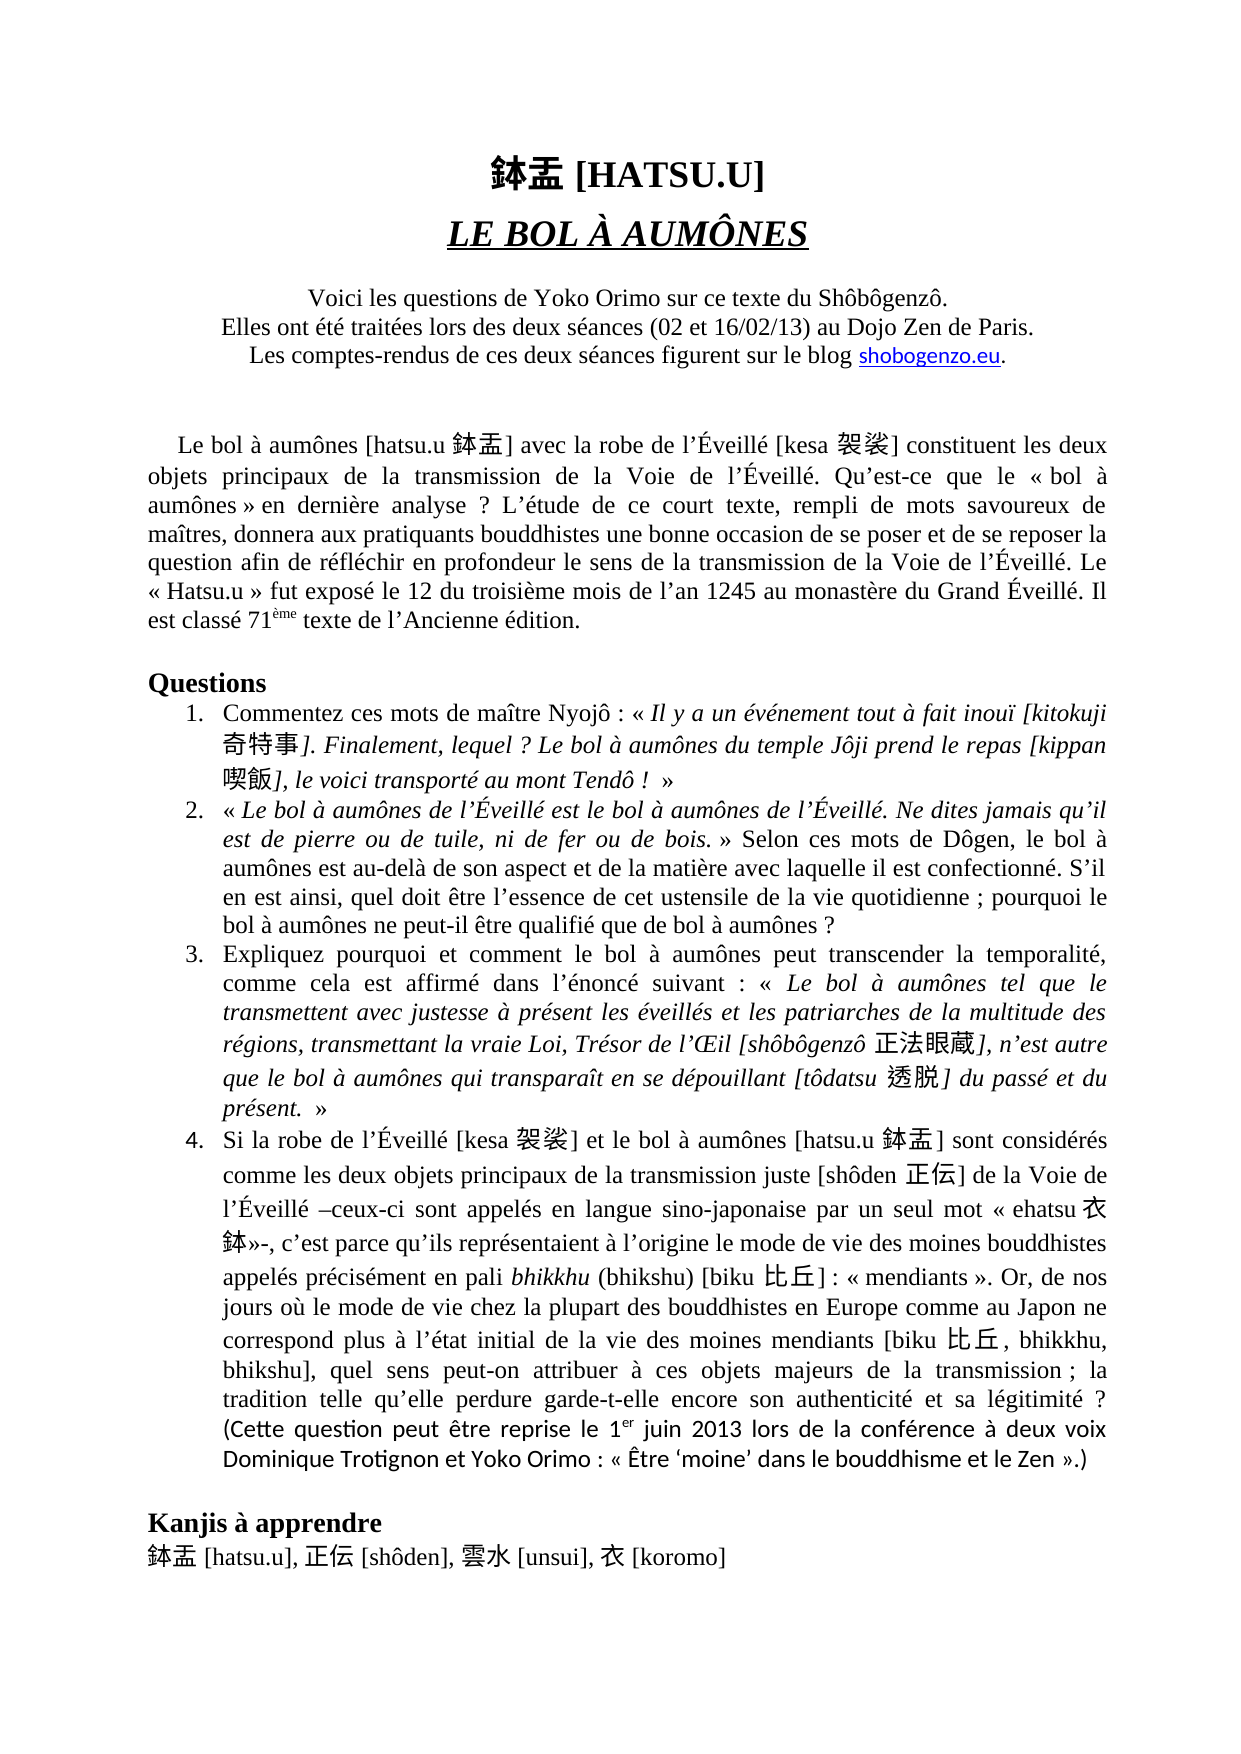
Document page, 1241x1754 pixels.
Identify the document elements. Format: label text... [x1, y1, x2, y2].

list Si la robe de l’Éveillé [kesa袈裟] et le bol à aumônes [hatsu.u鉢盂] sont considérés comme les deux objets principaux de la transmission juste [shôden 正伝] de la Voie de l’Éveillé –ceux-ci sont appelés en langue sino-japonaise par un seul mot « ehatsu 衣鉢»-, c’est parce qu’ils représentaient à l’origine le mode de vie des moines bouddhistes appelés précisément en pali bhikkhu (bhikshu) [biku 比丘] : « mendiants ». Or, de nos jours où le mode de vie chez la plupart des bouddhistes en Europe comme au Japon ne correspond plus à l’état initial de la vie des moines mendiants [biku比丘, bhikkhu, bhikshu], quel sens peut-on attribuer à ces objets majeurs de la transmission ; la tradition telle qu’elle perdure garde-t-elle encore son authenticité et sa légitimité ? (Cette question peut être reprise le 1er juin 2013 lors de la conférence à deux voix Dominique Trotignon et Yoko Orimo : « Être ‘moine’ dans le bouddhisme et le Zen ».) [185, 1122, 1107, 1474]
text Les comptes-rendus de ces deux séances figurent sur le blog shobogenzo.eu. [148, 341, 1107, 369]
text Elles ont été traitées lors des deux séances (02 et 16/02/13) au Dojo Zen de Paris. [148, 312, 1107, 341]
text Voici les questions de Yoko Orimo sur ce texte du Shôbôgenzô. [148, 283, 1107, 312]
text Le bol à aumônes [hatsu.u鉢盂] avec la robe de l’Éveillé [kesa 袈裟] constituent les deux objets principaux de la transmission de la Voie de l’Éveillé. Qu’est-ce que le « bol à aumônes » en dernière analyse ? L’étude de ce court texte, rempli de mots savoureux de maîtres, donnera aux pratiquants bouddhistes une bonne occasion de se poser et de se reposer la question afin de réfléchir en profondeur le sens de la transmission de la Voie de l’Éveillé. Le « Hatsu.u » fut exposé le 12 du troisième mois de l’an 1245 au monastère du Grand Éveillé. Il est classé 71ème texte de l’Ancienne édition. [148, 427, 1107, 634]
list Commentez ces mots de maître Nyojô : « Il y a un événement tout à fait inouï [kitokuji 奇特事]. Finalement, lequel ? Le bol à aumônes du temple Jôji prend le repas [kippan 喫飯], le voici transporté au mont Tendô ! » [185, 698, 1107, 795]
list « Le bol à aumônes de l’Éveillé est le bol à aumônes de l’Éveillé. Ne dites jamais qu’il est de pierre ou de tuile, ni de fer ou de bois. » Selon ces mots de Dôgen, le bol à aumônes est au-delà de son aspect et de la matière avec laquelle il est confectionné. S’il en est ainsi, quel doit être l’essence de cet ustensile de la vie quotidienne ; pourquoi le bol à aumônes ne peut-il être qualifié que de bol à aumônes ? [185, 795, 1107, 939]
list Expliquez pourquoi et comment le bol à aumônes peut transcender la temporalité, comme cela est affirmé dans l’énoncé suivant : « Le bol à aumônes tel que le transmettent avec justesse à présent les éveillés et les patriarches de la multitude des régions, transmettant la vraie Loi, Trésor de l’Œil [shôbôgenzô 正法眼蔵], n’est autre que le bol à aumônes qui transparaît en se dépouillant [tôdatsu 透脱] du passé et du présent. » [185, 939, 1107, 1122]
text 鉢盂 [hatsu.u], 正伝 [shôden], 雲水 [unsui], 衣 [koromo] [148, 1539, 1107, 1573]
text LE BOL À AUMÔNES [148, 211, 1107, 254]
text Questions [148, 666, 1107, 698]
text Kanjis à apprendre [148, 1506, 1107, 1539]
text 鉢盂 [HATSU.U] [148, 148, 1107, 199]
